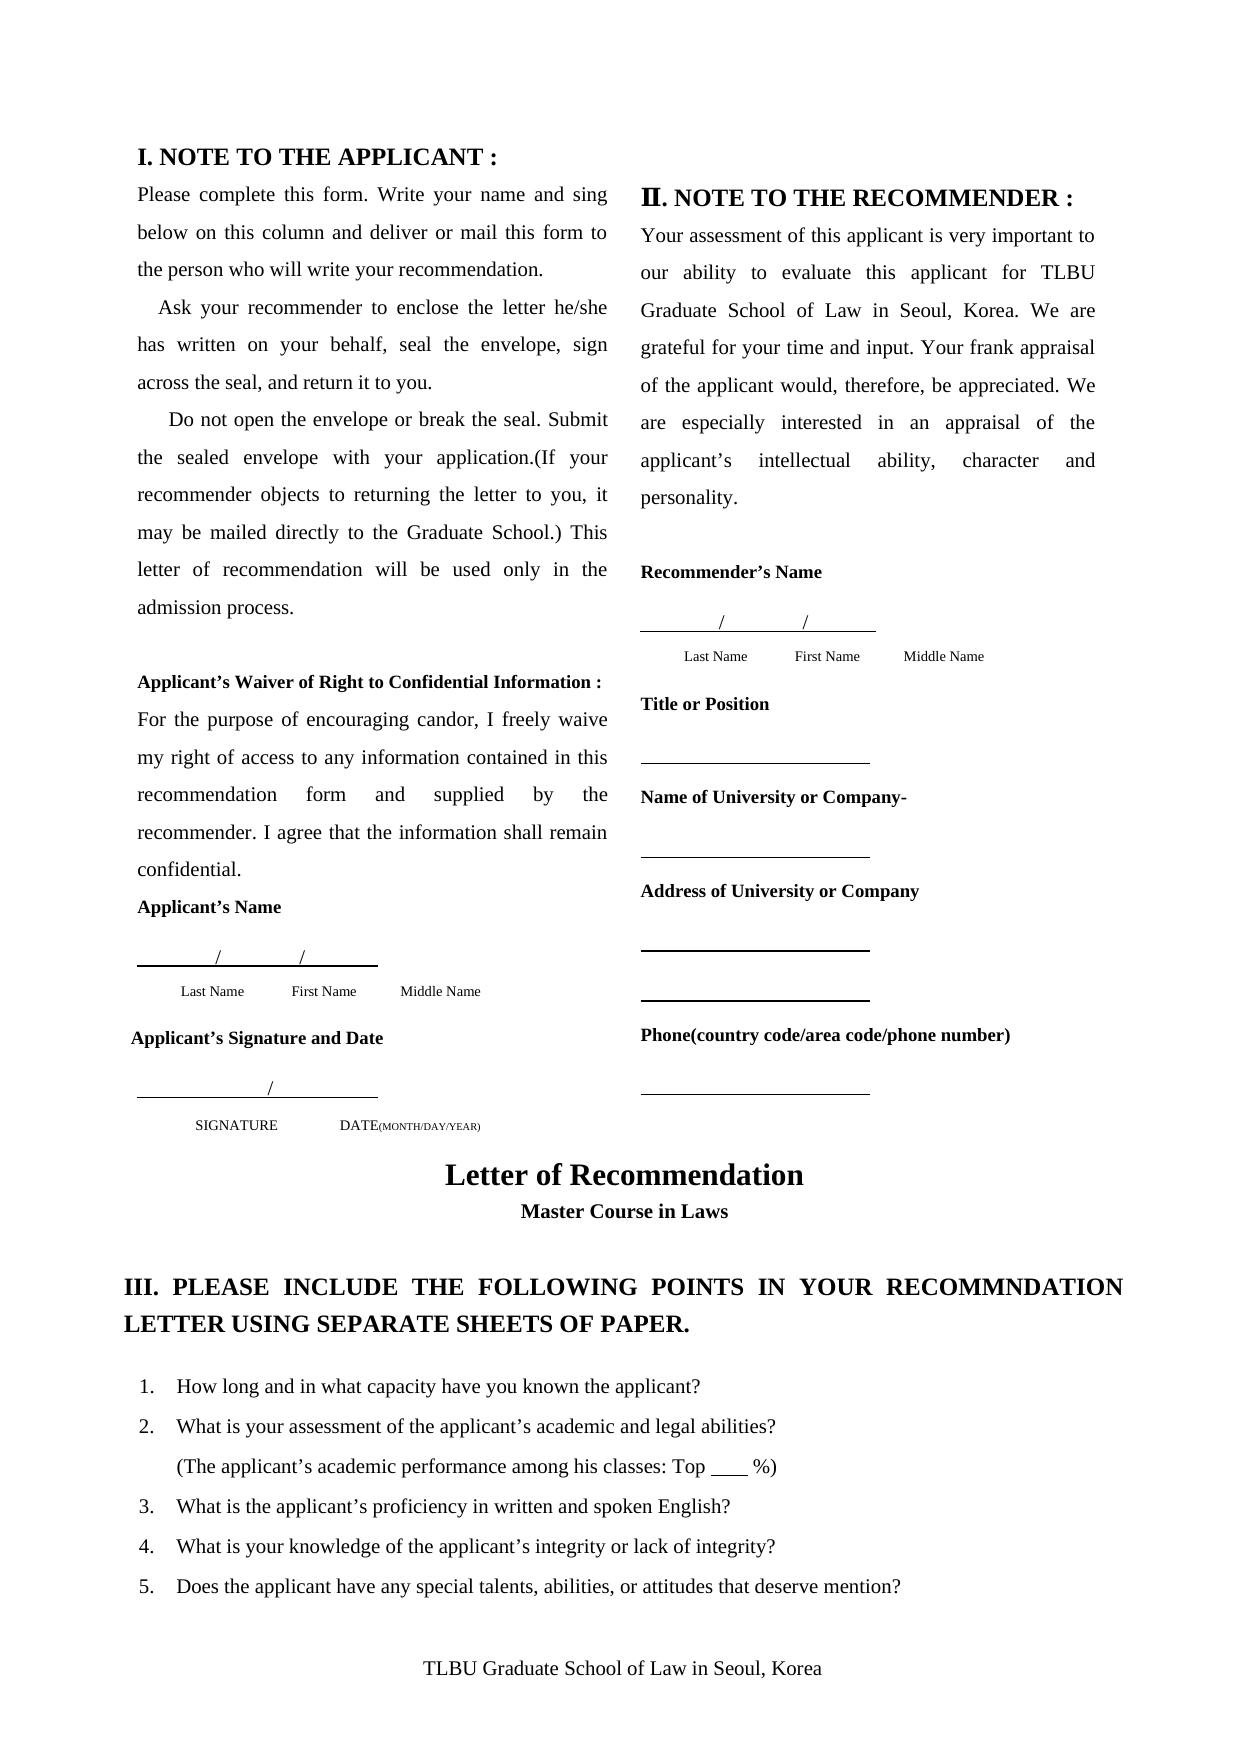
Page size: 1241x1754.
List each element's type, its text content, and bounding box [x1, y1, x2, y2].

text (The applicant’s academic performance among his classes: Top %) [176, 1447, 1130, 1485]
list What is your knowledge of the applicant’s integrity or lack of integrity? [139, 1527, 1130, 1565]
text Master Course in Laws [118, 1193, 1131, 1230]
table_header Ⅱ. NOTE TO THE RECOMMENDER : Your assessment of this applicant is very important to our ability to evaluate this applicant for TLBU Graduate School of Law in . We are grateful for your time and input. Your frank appraisal of the applicant would, therefore, be appreciated. We are especially interested in an appraisal of the applicant’s intellectual ability, character and personality. Recommender’s Name / / Last Name First Name Middle Name Title or Position Name of University or Company- Address of University or Company Phone(country code/area code/phone number) [624, 127, 1112, 1155]
table_header III. PLEASE INCLUDE THE FOLLOWING POINTS IN YOUR RECOMMNDATION LETTER USING SEPARATE SHEETS OF PAPER. [122, 1268, 1136, 1365]
list How long and in what capacity have you known the applicant? [139, 1367, 1130, 1405]
table_header NOTE TO THE APPLICANT : Please complete this form. Write your name and sing below on this column and deliver or mail this form to the person who will write your recommendation. Ask your recommender to enclose the letter he/she has written on your behalf, seal the envelope, sign across the seal, and return it to you. Do not open the envelope or break the seal. Submit the sealed envelope with your application.(If your recommender objects to returning the letter to you, it may be mailed directly to the .) This letter of recommendation will be used only in the admission process. Applicant’s Waiver of Right to Confidential Information : For the purpose of encouraging candor, I freely waive my right of access to any information contained in this recommendation form and supplied by the recommender. I agree that the information shall remain confidential. Applicant’s Name / / Last Name First Name Middle Name Applicant’s Signature and Date / SIGNATURE DATE(MONTH/DAY/YEAR) [121, 127, 624, 1155]
list What is the applicant’s proficiency in written and spoken English? [139, 1487, 1130, 1525]
text Letter of Recommendation [118, 1155, 1131, 1193]
list What is your assessment of the applicant’s academic and legal abilities? [139, 1407, 1130, 1445]
list Does the applicant have any special talents, abilities, or attitudes that deserve mention? [139, 1567, 1130, 1605]
